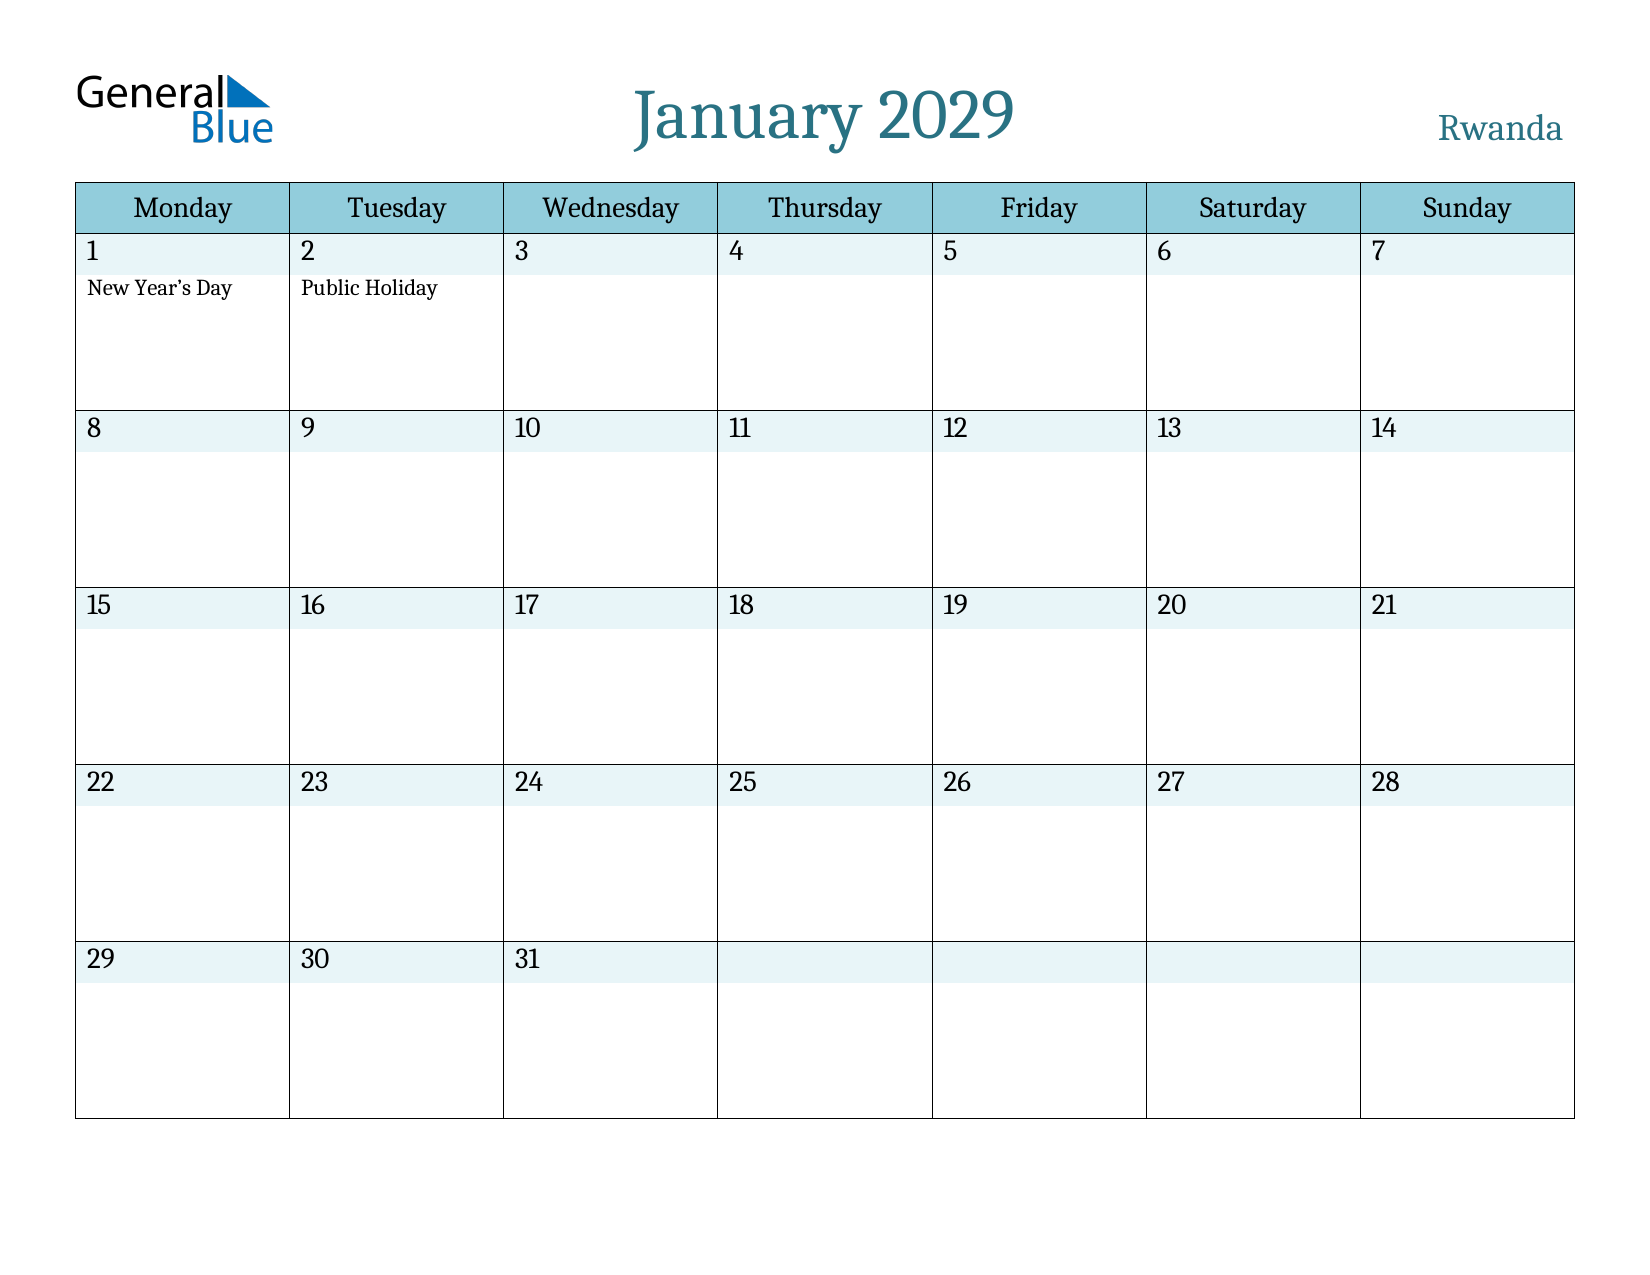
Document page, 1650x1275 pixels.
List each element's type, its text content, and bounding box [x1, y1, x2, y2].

table_cell 15 [76, 588, 289, 629]
table_cell [933, 275, 1146, 410]
table_cell [1361, 983, 1574, 1118]
table_cell 8 [76, 411, 289, 452]
table_cell 18 [718, 588, 932, 629]
picture [77, 75, 273, 143]
table_cell [290, 983, 503, 1118]
table_cell [718, 806, 932, 941]
table_cell [76, 452, 289, 587]
table_cell [504, 806, 717, 941]
table_cell [76, 806, 289, 941]
table_cell Tuesday [290, 183, 503, 233]
table_cell [718, 942, 932, 983]
table_cell 27 [1147, 765, 1360, 806]
table_cell 6 [1147, 234, 1360, 275]
table_cell 9 [290, 411, 503, 452]
table_cell [504, 275, 717, 410]
table_cell 14 [1361, 411, 1574, 452]
table_cell [1147, 942, 1360, 983]
table_cell 30 [290, 942, 503, 983]
table_cell 7 [1361, 234, 1574, 275]
table_cell Friday [933, 183, 1146, 233]
table_cell [1361, 806, 1574, 941]
table_cell [290, 806, 503, 941]
table_header January 2029 [504, 75, 1146, 182]
table_cell 5 [933, 234, 1146, 275]
table_cell [718, 983, 932, 1118]
table_cell [1361, 942, 1574, 983]
table_cell 22 [76, 765, 289, 806]
table_cell Monday [76, 183, 289, 233]
table_cell [76, 629, 289, 764]
table_cell [933, 942, 1146, 983]
table_cell [718, 275, 932, 410]
table_cell 24 [504, 765, 717, 806]
table_cell Wednesday [504, 183, 717, 233]
table_cell [504, 983, 717, 1118]
table_cell 25 [718, 765, 932, 806]
table_cell [1147, 806, 1360, 941]
table_cell Thursday [718, 183, 932, 233]
table_cell 16 [290, 588, 503, 629]
table_cell 31 [504, 942, 717, 983]
table_cell [718, 629, 932, 764]
table_cell [933, 983, 1146, 1118]
table_cell [290, 452, 503, 587]
table_cell 26 [933, 765, 1146, 806]
table_cell Sunday [1361, 183, 1574, 233]
table_cell [933, 629, 1146, 764]
table_cell 1 [76, 234, 289, 275]
table_cell 23 [290, 765, 503, 806]
table_cell 20 [1147, 588, 1360, 629]
table_cell [1147, 275, 1360, 410]
table_cell [933, 452, 1146, 587]
table_header [76, 75, 503, 182]
table_cell [718, 452, 932, 587]
table_cell [1147, 452, 1360, 587]
table_cell [504, 452, 717, 587]
table_cell [1361, 452, 1574, 587]
table_cell New Year’s Day [76, 275, 289, 410]
table_cell 13 [1147, 411, 1360, 452]
table_cell 11 [718, 411, 932, 452]
table_cell [933, 806, 1146, 941]
table_cell 29 [76, 942, 289, 983]
table_cell [1361, 629, 1574, 764]
table_cell [1147, 983, 1360, 1118]
table_cell 10 [504, 411, 717, 452]
table_cell 4 [718, 234, 932, 275]
table_cell 12 [933, 411, 1146, 452]
table_cell 17 [504, 588, 717, 629]
table_cell 21 [1361, 588, 1574, 629]
table_cell [1147, 629, 1360, 764]
table_cell 28 [1361, 765, 1574, 806]
table_cell [504, 629, 717, 764]
table_cell 3 [504, 234, 717, 275]
table_header Rwanda [1146, 75, 1574, 182]
table_cell [290, 629, 503, 764]
table_cell Public Holiday [290, 275, 503, 410]
table_cell 2 [290, 234, 503, 275]
table_cell Saturday [1147, 183, 1360, 233]
table_cell 19 [933, 588, 1146, 629]
table_cell [1361, 275, 1574, 410]
table_cell [76, 983, 289, 1118]
